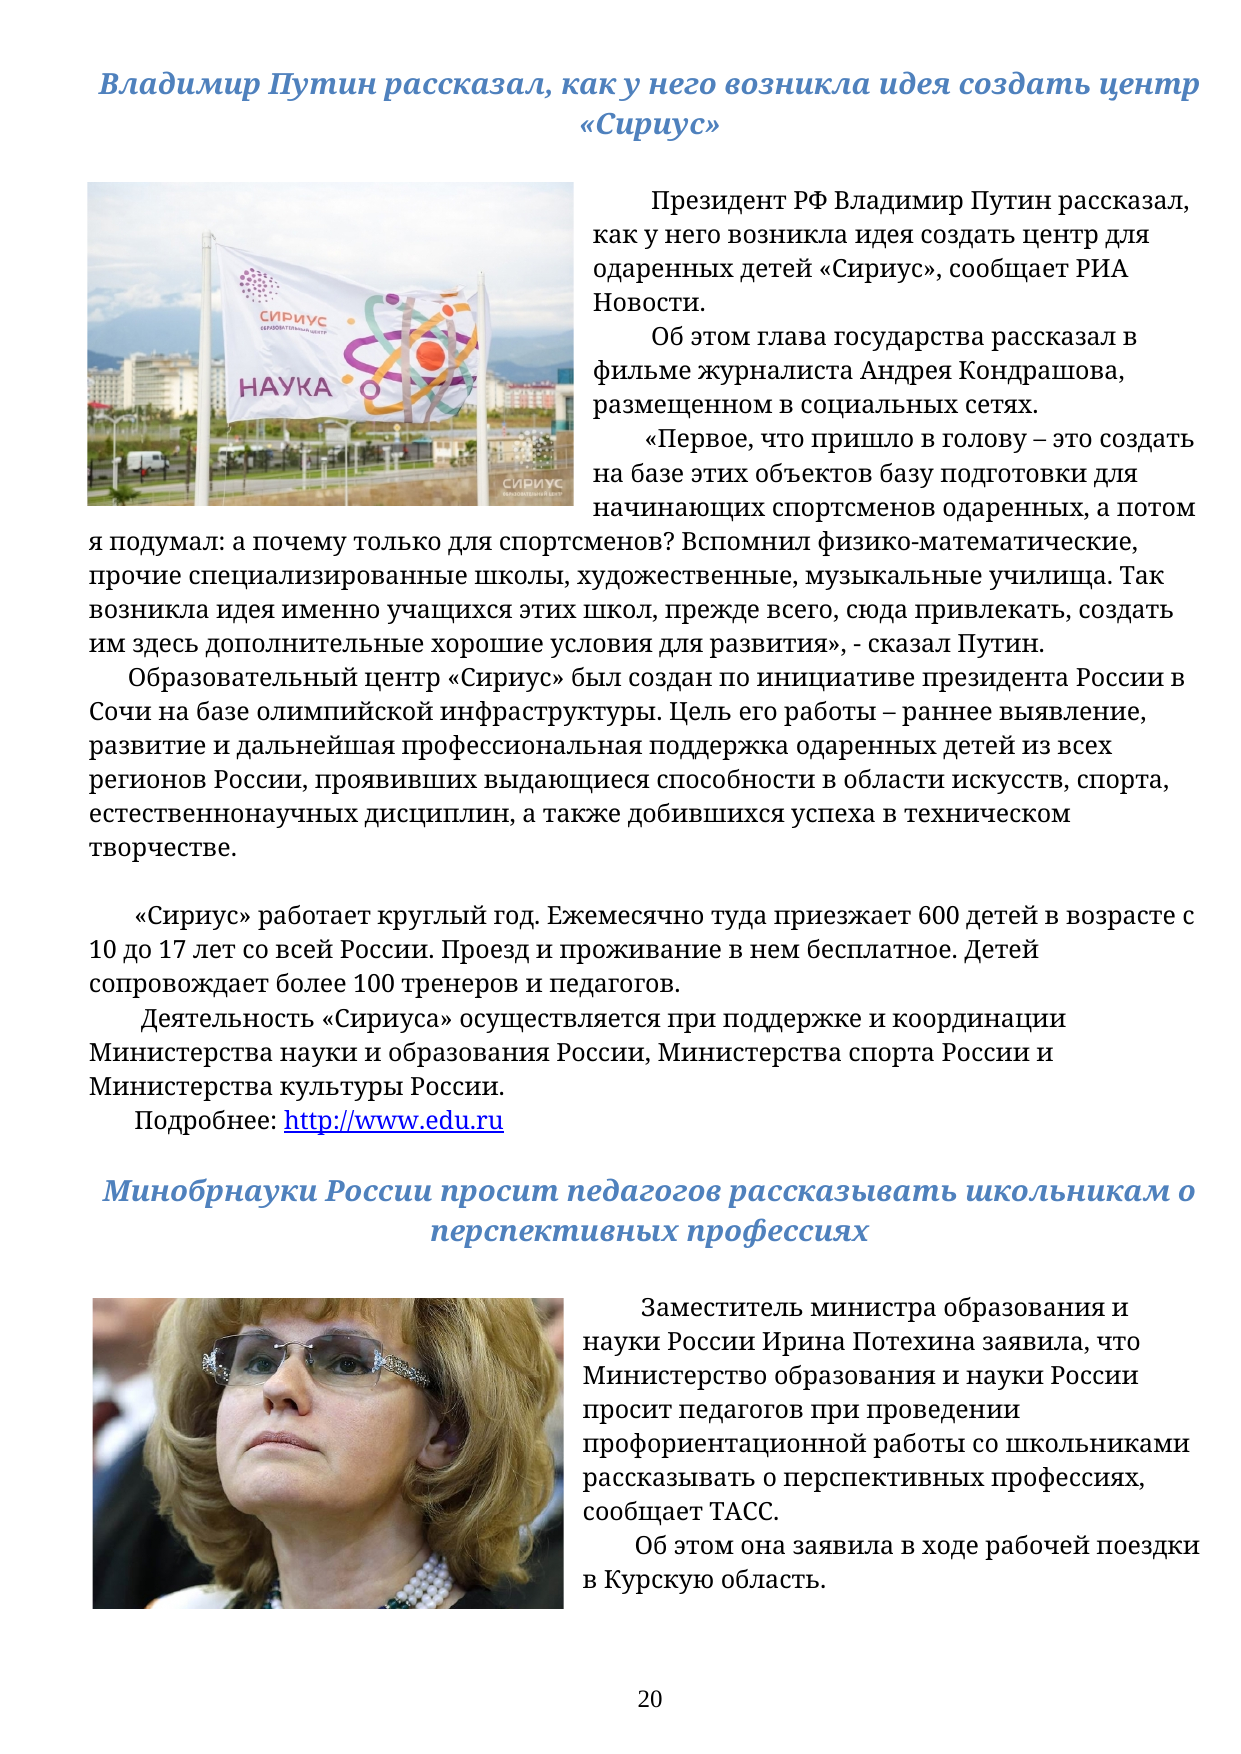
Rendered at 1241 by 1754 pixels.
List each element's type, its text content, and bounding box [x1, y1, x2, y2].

text Деятельность «Сириуса» осуществляется при поддержке и координации Министерства науки и образования России, Министерства спорта России и Министерства культуры России. [89, 1000, 1211, 1102]
text Подробнее: http://www.edu.ru [89, 1102, 1211, 1136]
picture [91, 1298, 564, 1609]
text Об этом глава государства рассказал в фильме журналиста Андрея Кондрашова, размещенном в социальных сетях. [574, 319, 1211, 421]
picture [86, 182, 574, 505]
text Президент РФ Владимир Путин рассказал, как у него возникла идея создать центр для одаренных детей «Сириус», сообщает РИА Новости. [574, 183, 1211, 319]
text «Первое, что пришло в голову – это создать на базе этих объектов базу подготовки для начинающих спортсменов одаренных, а потом я подумал: а почему только для спортсменов? Вспомнил физико-математические, прочие специализированные школы, художественные, музыкальные училища. Так возникла идея именно учащихся этих школ, прежде всего, сюда привлекать, создать им здесь дополнительные хорошие условия для развития», - сказал Путин. [89, 421, 1211, 659]
text Владимир Путин рассказал, как у него возникла идея создать центр «Сириус» [89, 64, 1211, 143]
text Образовательный центр «Сириус» был создан по инициативе президента России в Сочи на базе олимпийской инфраструктуры. Цель его работы – раннее выявление, развитие и дальнейшая профессиональная поддержка одаренных детей из всех регионов России, проявивших выдающиеся способности в области искусств, спорта, естественнонаучных дисциплин, а также добившихся успеха в техническом творчестве. [89, 659, 1211, 864]
text Минобрнауки России просит педагогов рассказывать школьникам о перспективных профессиях [89, 1171, 1211, 1250]
text «Сириус» работает круглый год. Ежемесячно туда приезжает 600 детей в возрасте с 10 до 17 лет со всей России. Проезд и проживание в нем бесплатное. Детей сопровождает более 100 тренеров и педагогов. [89, 898, 1211, 1000]
text Об этом она заявила в ходе рабочей поездки в Курскую область. [564, 1528, 1211, 1596]
text Заместитель министра образования и науки России Ирина Потехина заявила, что Министерство образования и науки России просит педагогов при проведении профориентационной работы со школьниками рассказывать о перспективных профессиях, сообщает ТАСС. [89, 1289, 1211, 1528]
